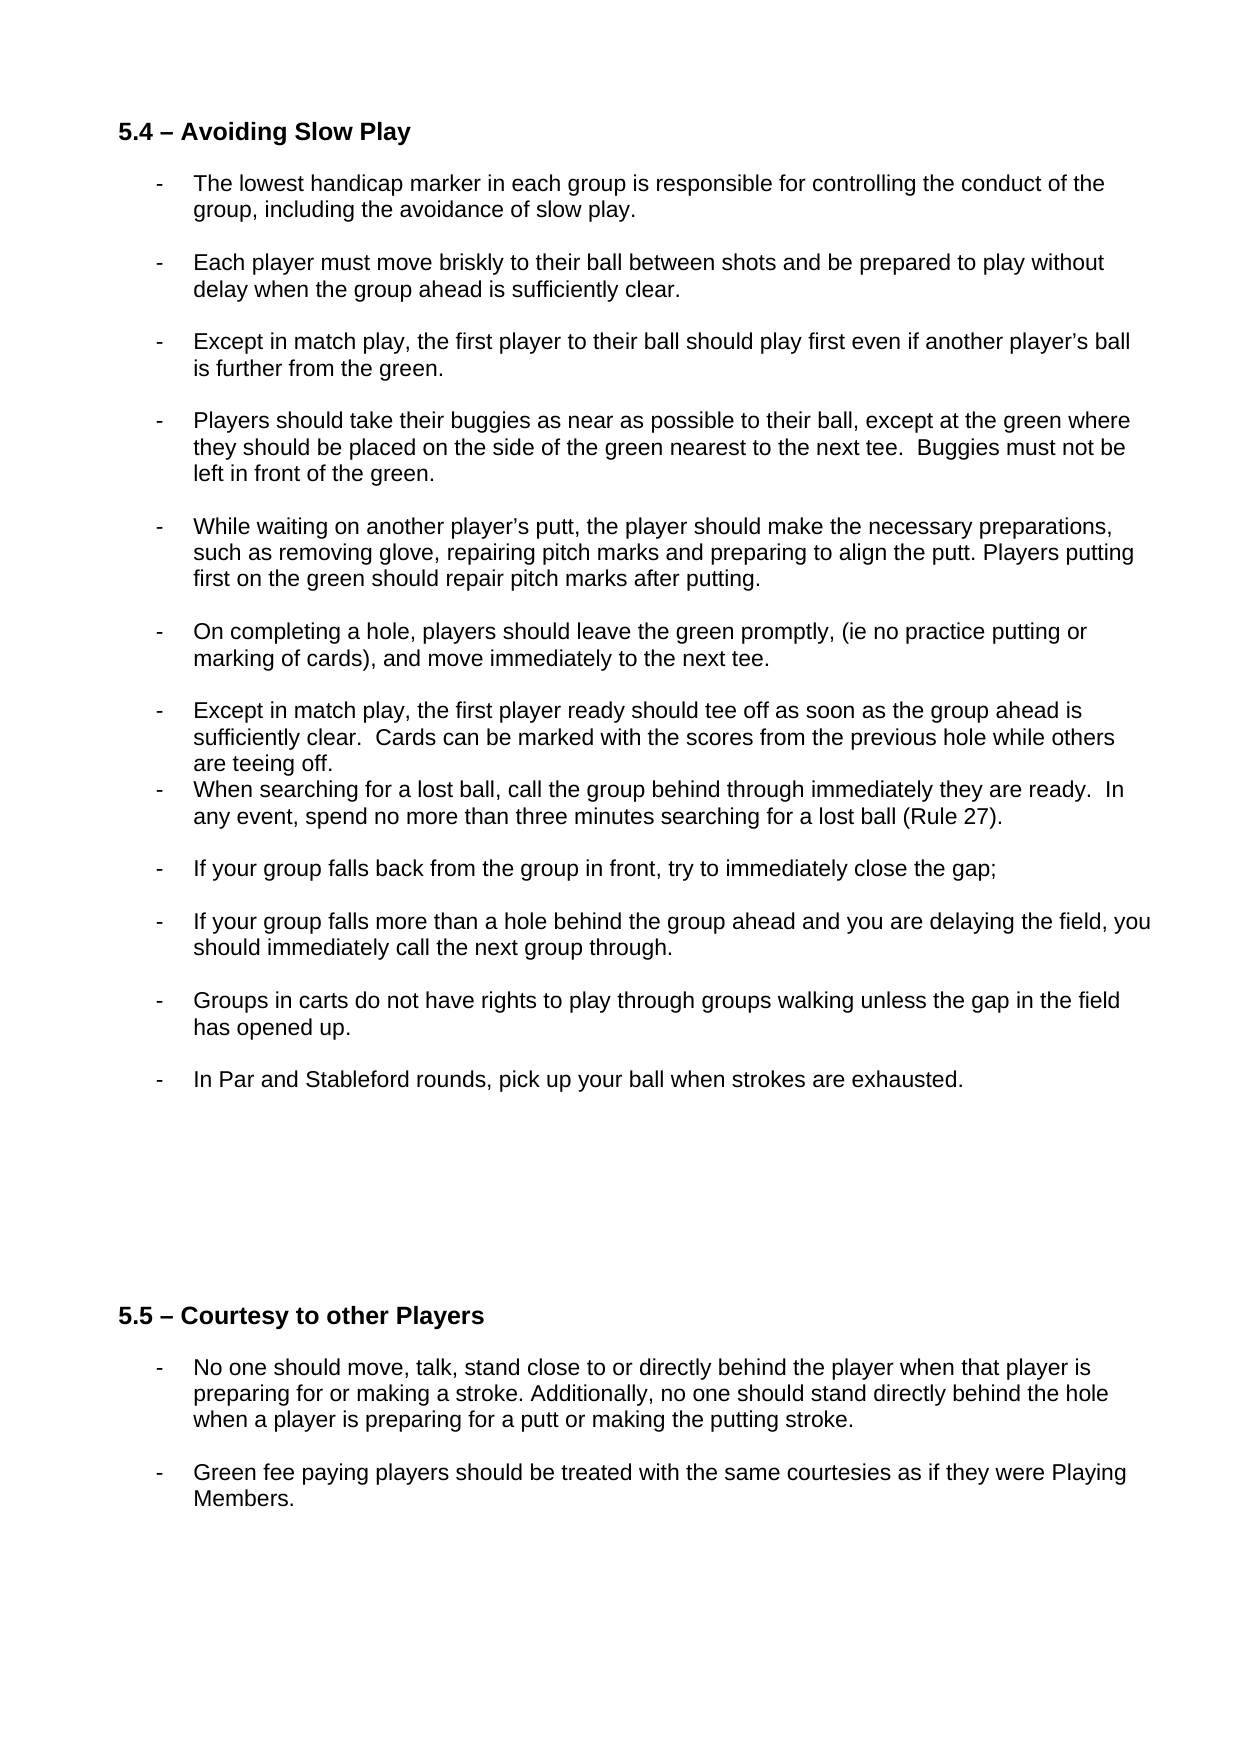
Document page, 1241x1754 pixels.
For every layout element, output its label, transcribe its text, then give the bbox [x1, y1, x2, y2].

list When searching for a lost ball, call the group behind through immediately they are ready. In any event, spend no more than three minutes searching for a lost ball (Rule 27). [156, 776, 1152, 829]
list Groups in carts do not have rights to play through groups walking unless the gap in the field has opened up. [156, 987, 1152, 1040]
text 5.5 – Courtesy to other Players [118, 1301, 1152, 1330]
list In Par and Stableford rounds, pick up your ball when strokes are exhausted. [156, 1066, 1152, 1092]
list Each player must move briskly to their ball between shots and be prepared to play without delay when the group ahead is sufficiently clear. [156, 249, 1152, 302]
list While waiting on another player’s putt, the player should make the necessary preparations, such as removing glove, repairing pitch marks and preparing to align the putt. Players putting first on the green should repair pitch marks after putting. [156, 513, 1152, 592]
list On completing a hole, players should leave the green promptly, (ie no practice putting or marking of cards), and move immediately to the next tee. [156, 618, 1152, 671]
list Except in match play, the first player to their ball should play first even if another player’s ball is further from the green. [156, 328, 1152, 381]
list Players should take their buggies as near as possible to their ball, except at the green where they should be placed on the side of the green nearest to the next tee. Buggies must not be left in front of the green. [156, 407, 1152, 486]
list If your group falls back from the group in front, try to immediately close the gap; [156, 855, 1152, 882]
list The lowest handicap marker in each group is responsible for controlling the conduct of the group, including the avoidance of slow play. [156, 170, 1152, 223]
text 5.4 – Avoiding Slow Play [118, 117, 1152, 146]
list No one should move, talk, stand close to or directly behind the player when that player is preparing for or making a stroke. Additionally, no one should stand directly behind the hole when a player is preparing for a putt or making the putting stroke. [156, 1354, 1152, 1433]
list Except in match play, the first player ready should tee off as soon as the group ahead is sufficiently clear. Cards can be marked with the scores from the previous hole while others are teeing off. [156, 697, 1152, 776]
list Green fee paying players should be treated with the same courtesies as if they were Playing Members. [156, 1459, 1152, 1512]
list If your group falls more than a hole behind the group ahead and you are delaying the field, you should immediately call the next group through. [156, 908, 1152, 961]
